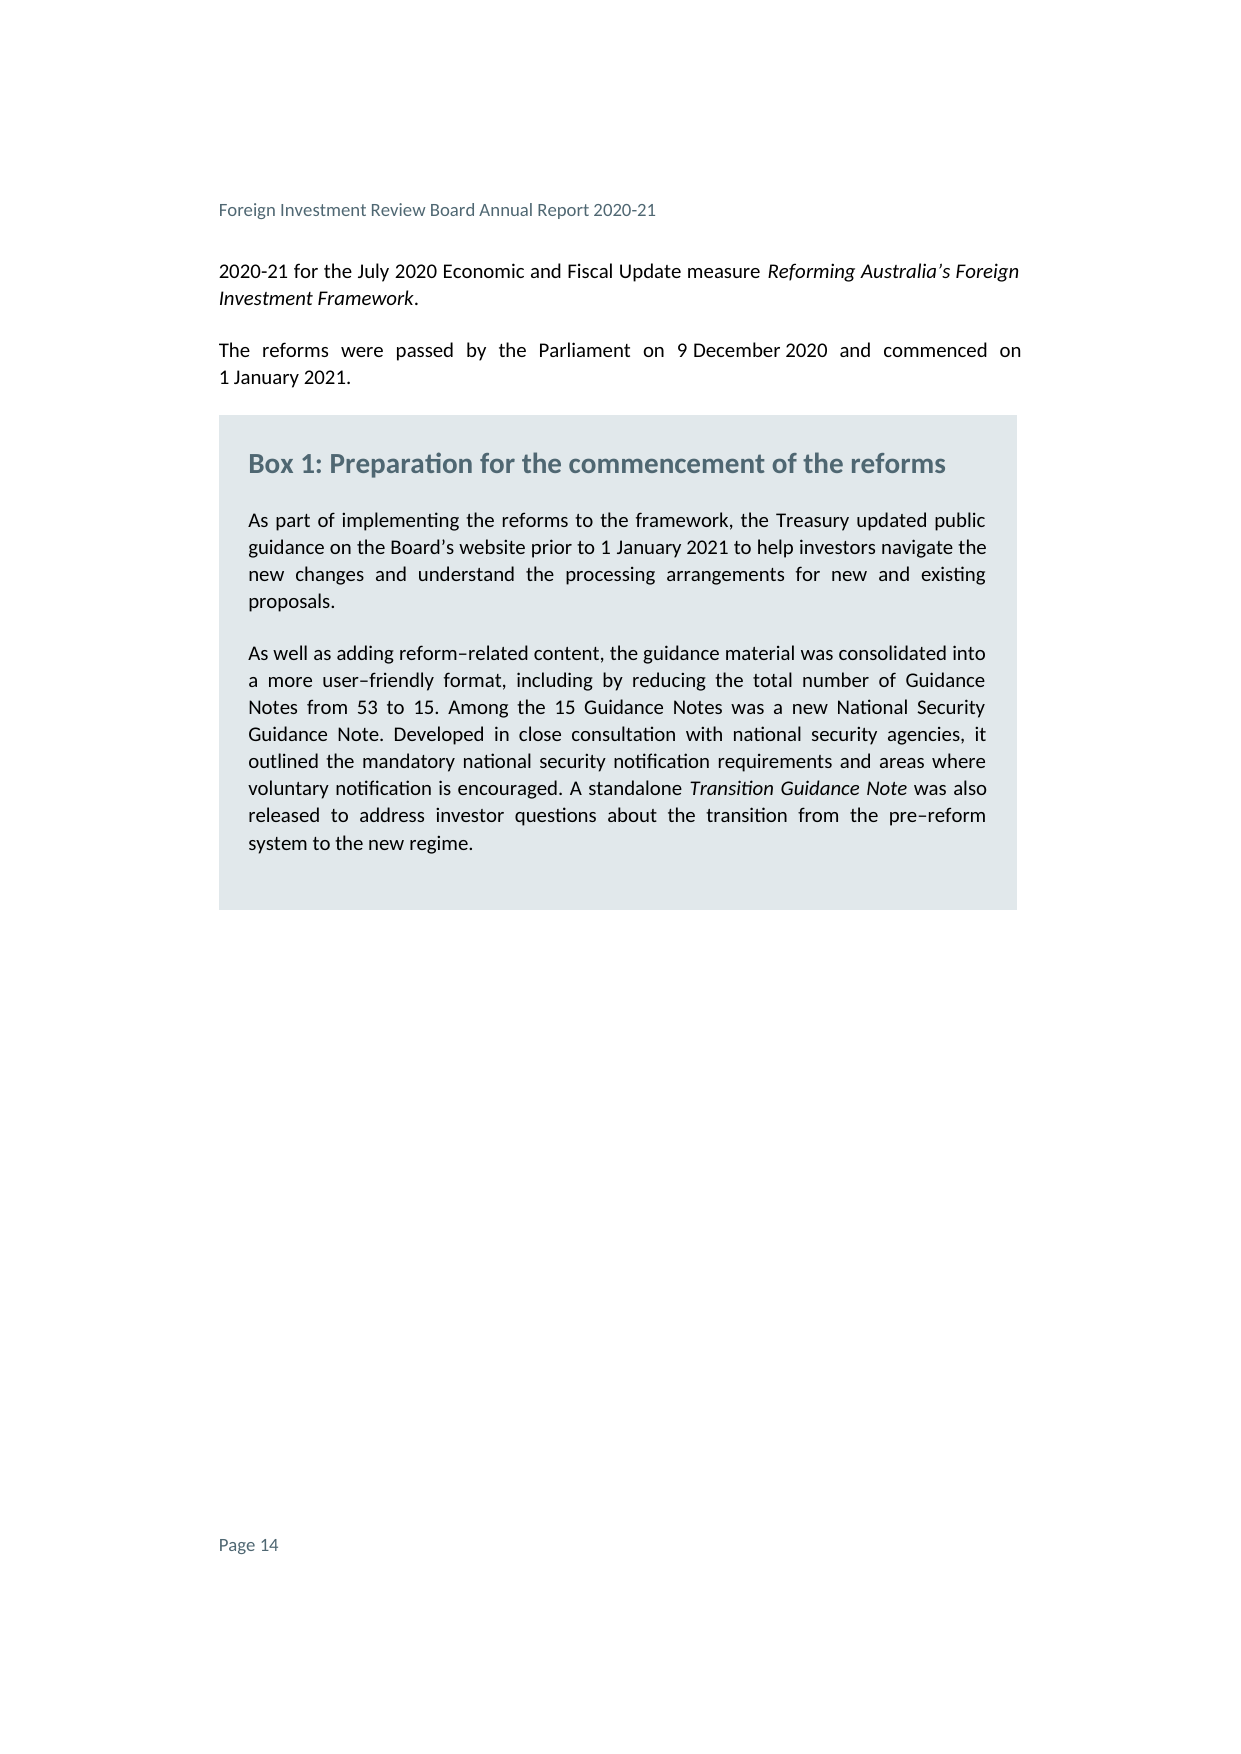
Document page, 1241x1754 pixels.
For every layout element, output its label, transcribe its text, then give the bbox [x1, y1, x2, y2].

text The reforms were passed by the Parliament on 9 December 2020 and commenced on 1 January 2021. [218, 336, 1022, 390]
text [218, 257, 1022, 311]
table_header Box 1: Preparation for the commencement of the reforms As part of implementing the reforms to the framework, the Treasury updated public guidance on the Board’s website prior to 1 January 2021 to help investors navigate the new changes and understand the processing arrangements for new and existing proposals. As well as adding reform–related content, the guidance material was consolidated into a more user–friendly format, including by reducing the total number of Guidance Notes from 53 to 15. Among the 15 Guidance Notes was a new National Security Guidance Note. Developed in close consultation with national security agencies, it outlined the mandatory national security notification requirements and areas where voluntary notification is encouraged. A standalone Transition Guidance Note was also released to address investor questions about the transition from the pre–reform system to the new regime. [219, 415, 1017, 910]
